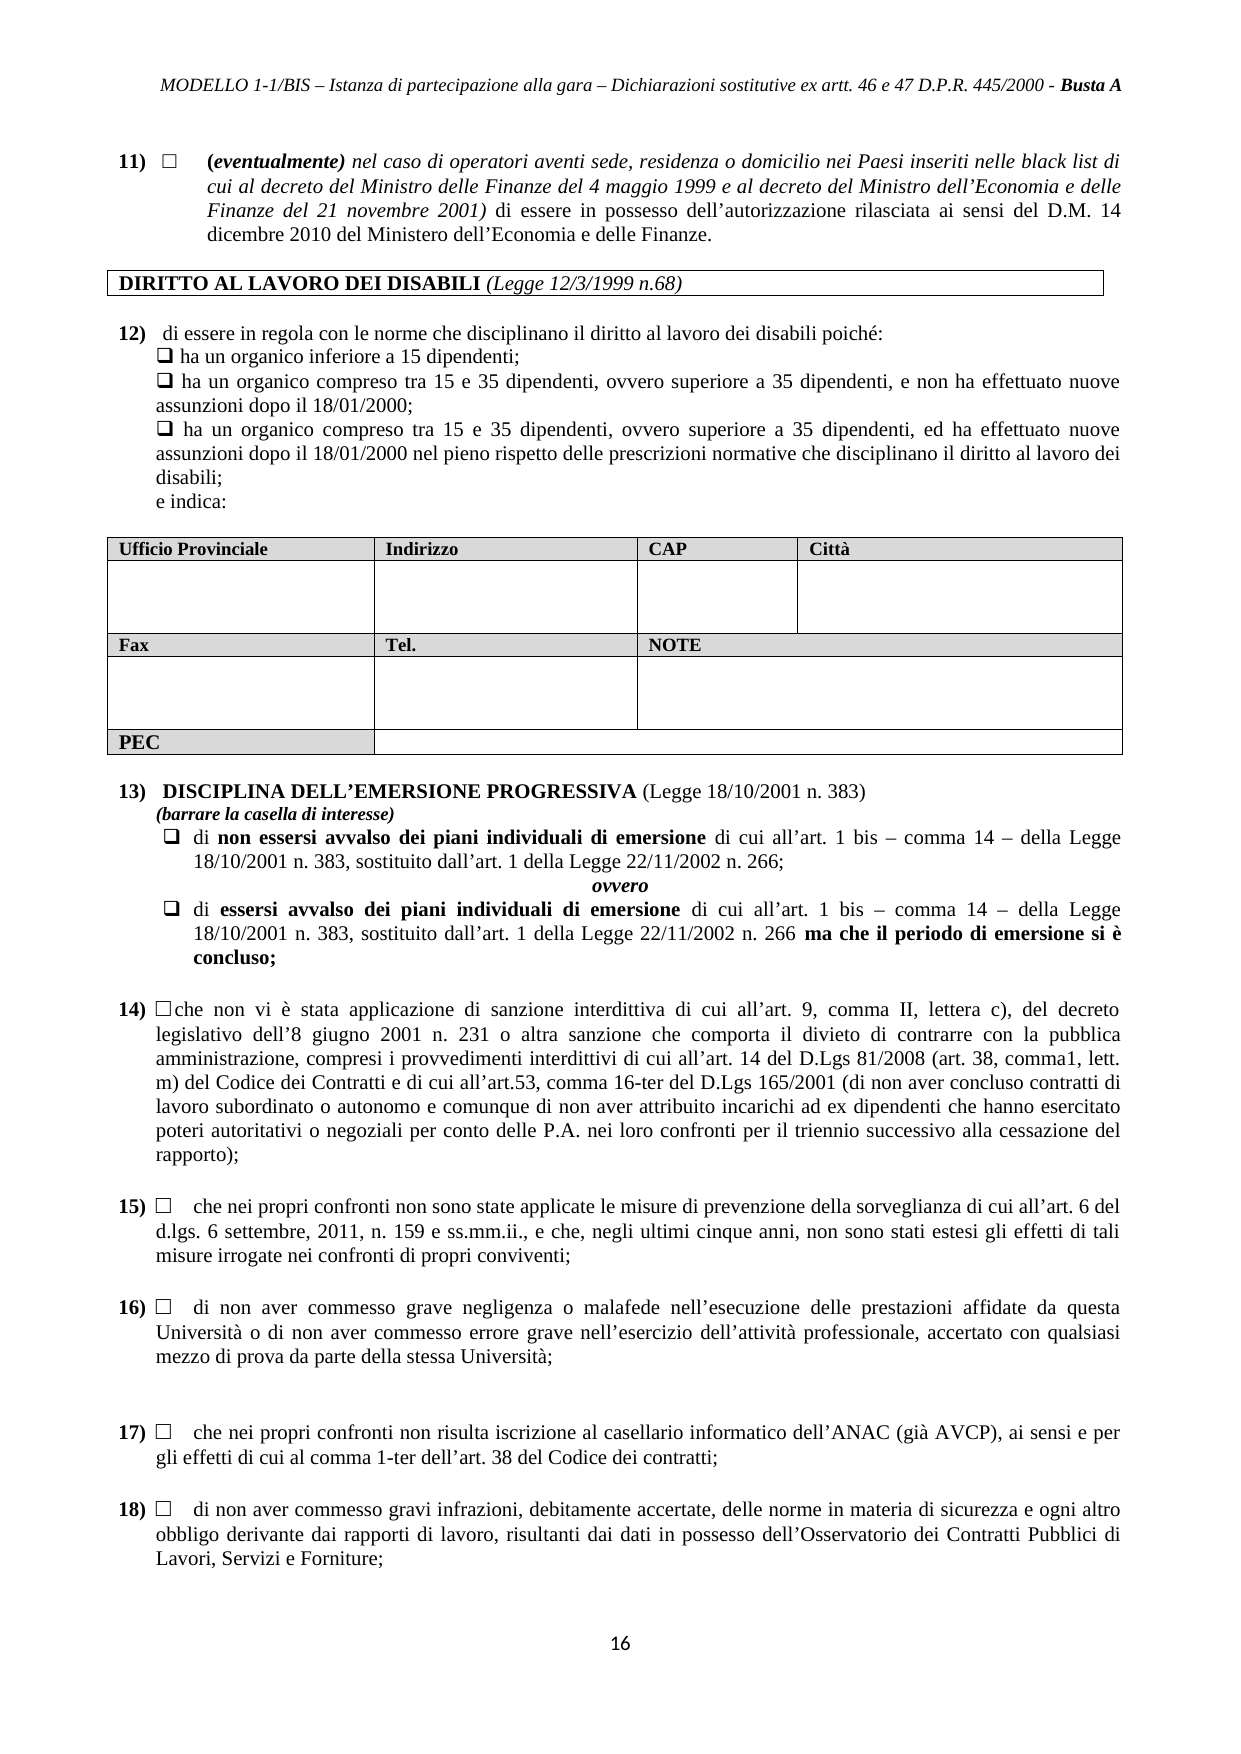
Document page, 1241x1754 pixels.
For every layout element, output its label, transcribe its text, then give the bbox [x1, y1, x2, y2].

table_cell PEC [108, 730, 374, 754]
text 11) □ (eventualmente) nel caso di operatori aventi sede, residenza o domicilio nei Paesi inseriti nelle black list di cui al decreto del Ministro delle Finanze del 4 maggio 1999 e al decreto del Ministro dell’Economia e delle Finanze del 21 novembre 2001) di essere in possesso dell’autorizzazione rilasciata ai sensi del D.M. 14 dicembre 2010 del Ministero dell’Economia e delle Finanze. [118, 148, 1122, 246]
list □ di non aver commesso grave negligenza o malafede nell’esecuzione delle prestazioni affidate da questa Università o di non aver commesso errore grave nell’esercizio dell’attività professionale, accertato con qualsiasi mezzo di prova da parte della stessa Università; [118, 1291, 1122, 1368]
text ovvero [118, 873, 1122, 897]
list DISCIPLINA DELL’EMERSIONE PROGRESSIVA (Legge 18/10/2001 n. 383) [118, 779, 1122, 803]
table_header Indirizzo [375, 538, 637, 560]
table_cell Fax [108, 634, 374, 656]
list □ che non vi è stata applicazione di sanzione interdittiva di cui all’art. 9, comma II, lettera c), del decreto legislativo dell’8 giugno 2001 n. 231 o altra sanzione che comporta il divieto di contrarre con la pubblica amministrazione, compresi i provvedimenti interdittivi di cui all’art. 14 del D.Lgs 81/2008 (art. 38, comma1, lett. m) del Codice dei Contratti e di cui all’art.53, comma 16-ter del D.Lgs 165/2001 (di non aver concluso contratti di lavoro subordinato o autonomo e comunque di non aver attribuito incarichi ad ex dipendenti che hanno esercitato poteri autoritativi o negoziali per conto delle P.A. nei loro confronti per il triennio successivo alla cessazione del rapporto); [118, 993, 1122, 1166]
text ha un organico compreso tra 15 e 35 dipendenti, ovvero superiore a 35 dipendenti, ed ha effettuato nuove assunzioni dopo il 18/01/2000 nel pieno rispetto delle prescrizioni normative che disciplinano il diritto al lavoro dei disabili; [156, 417, 1122, 489]
text e indica: [156, 489, 1122, 513]
table_header Città [798, 538, 1122, 560]
text ha un organico inferiore a 15 dipendenti; [156, 344, 1122, 368]
table_cell [375, 561, 637, 633]
table_header Ufficio Provinciale [108, 538, 374, 560]
table_cell [638, 657, 1122, 729]
text ha un organico compreso tra 15 e 35 dipendenti, ovvero superiore a 35 dipendenti, e non ha effettuato nuove assunzioni dopo il 18/01/2000; [156, 368, 1122, 417]
table_cell [108, 561, 374, 633]
table_cell [108, 657, 374, 729]
table_cell Tel. [375, 634, 637, 656]
text (barrare la casella di interesse) [156, 803, 1122, 825]
table_header DIRITTO AL LAVORO DEI DISABILI (Legge 12/3/1999 n.68) [108, 271, 1103, 295]
table_cell [375, 730, 1122, 754]
table_cell [375, 657, 637, 729]
table_cell NOTE [638, 634, 1122, 656]
text 12) di essere in regola con le norme che disciplinano il diritto al lavoro dei disabili poiché: [118, 320, 1122, 344]
list □ di non aver commesso gravi infrazioni, debitamente accertate, delle norme in materia di sicurezza e ogni altro obbligo derivante dai rapporti di lavoro, risultanti dai dati in possesso dell’Osservatorio dei Contratti Pubblici di Lavori, Servizi e Forniture; [118, 1493, 1122, 1570]
table_cell [638, 561, 797, 633]
list □ che nei propri confronti non risulta iscrizione al casellario informatico dell’ANAC (già AVCP), ai sensi e per gli effetti di cui al comma 1-ter dell’art. 38 del Codice dei contratti; [118, 1416, 1122, 1469]
text di non essersi avvalso dei piani individuali di emersione di cui all’art. 1 bis – comma 14 – della Legge 18/10/2001 n. 383, sostituito dall’art. 1 della Legge 22/11/2002 n. 266; [118, 825, 1122, 873]
text di essersi avvalso dei piani individuali di emersione di cui all’art. 1 bis – comma 14 – della Legge 18/10/2001 n. 383, sostituito dall’art. 1 della Legge 22/11/2002 n. 266 ma che il periodo di emersione si è concluso; [104, 897, 1122, 969]
list □ che nei propri confronti non sono state applicate le misure di prevenzione della sorveglianza di cui all’art. 6 del d.lgs. 6 settembre, 2011, n. 159 e ss.mm.ii., e che, negli ultimi cinque anni, non sono stati estesi gli effetti di tali misure irrogate nei confronti di propri conviventi; [118, 1190, 1122, 1267]
table_cell [798, 561, 1122, 633]
table_header CAP [638, 538, 797, 560]
